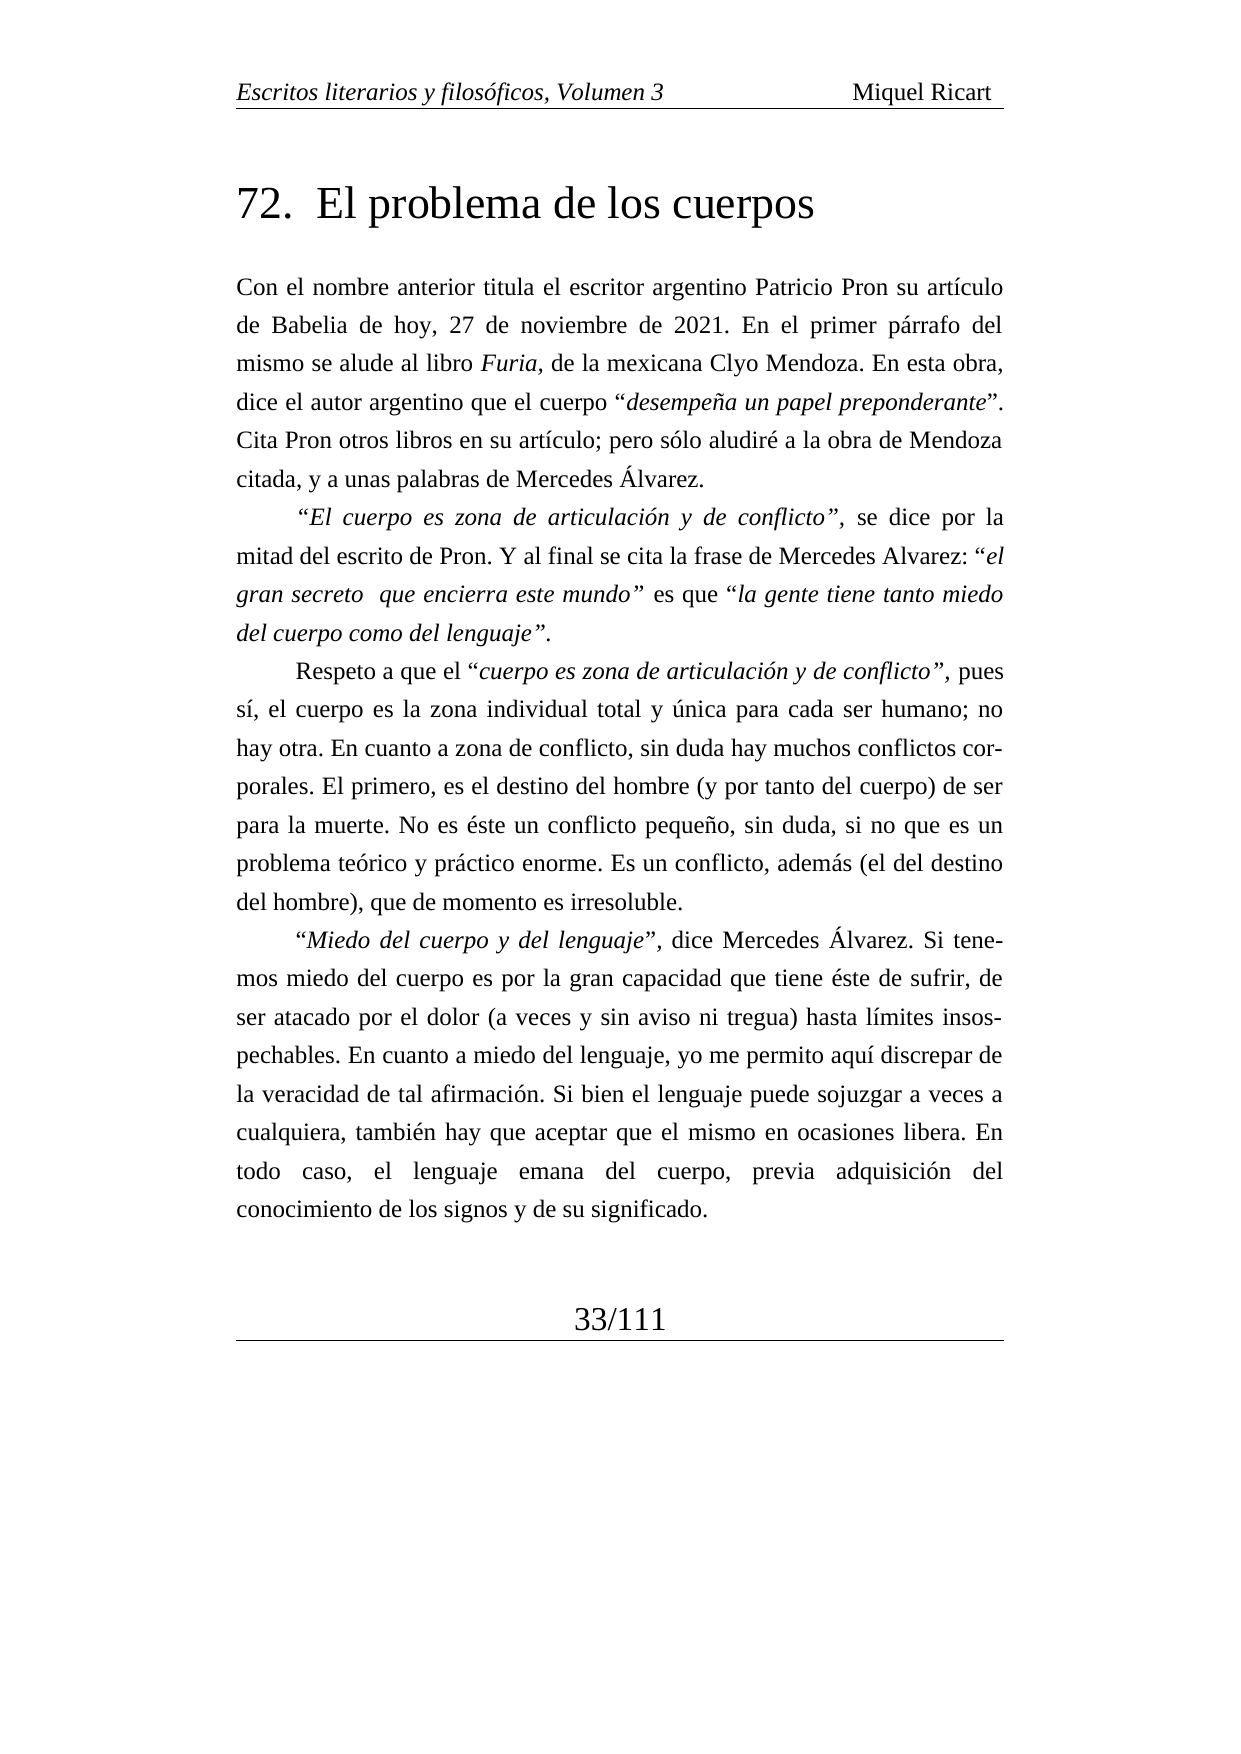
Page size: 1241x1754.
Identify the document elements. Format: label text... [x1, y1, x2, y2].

text Respeto a que el “cuerpo es zona de articulación y de conflicto”, pues sí, el cuerpo es la zona individual total y única para cada ser humano; no hay otra. En cuanto a zona de conflicto, sin duda hay muchos conflictos cor-porales. El primero, es el destino del hombre (y por tanto del cuerpo) de ser para la muerte. No es éste un conflicto pequeño, sin duda, si no que es un problema teórico y práctico enorme. Es un conflicto, además (el del destino del hombre), que de momento es irresoluble. [236, 649, 1004, 918]
text 72. El problema de los cuerpos [236, 176, 1004, 229]
text “El cuerpo es zona de articulación y de conflicto”, se dice por la mitad del escrito de Pron. Y al final se cita la frase de Mercedes Alvarez: “el gran secreto que encierra este mundo” es que “la gente tiene tanto miedo del cuerpo como del lenguaje”. [236, 495, 1004, 649]
text Con el nombre anterior titula el escritor argentino Patricio Pron su artículo de Babelia de hoy, 27 de noviembre de 2021. En el primer párrafo del mismo se alude al libro Furia, de la mexicana Clyo Mendoza. En esta obra, dice el autor argentino que el cuerpo “desempeña un papel preponderante”. Cita Pron otros libros en su artículo; pero sólo aludiré a la obra de Mendoza citada, y a unas palabras de Mercedes Álvarez. [236, 264, 1004, 495]
text “Miedo del cuerpo y del lenguaje”, dice Mercedes Álvarez. Si tene-mos miedo del cuerpo es por la gran capacidad que tiene éste de sufrir, de ser atacado por el dolor (a veces y sin aviso ni tregua) hasta límites insos-pechables. En cuanto a miedo del lenguaje, yo me permito aquí discrepar de la veracidad de tal afirmación. Si bien el lenguaje puede sojuzgar a veces a cualquiera, también hay que aceptar que el mismo en ocasiones libera. En todo caso, el lenguaje emana del cuerpo, previa adquisición del conocimiento de los signos y de su significado. [236, 918, 1004, 1225]
